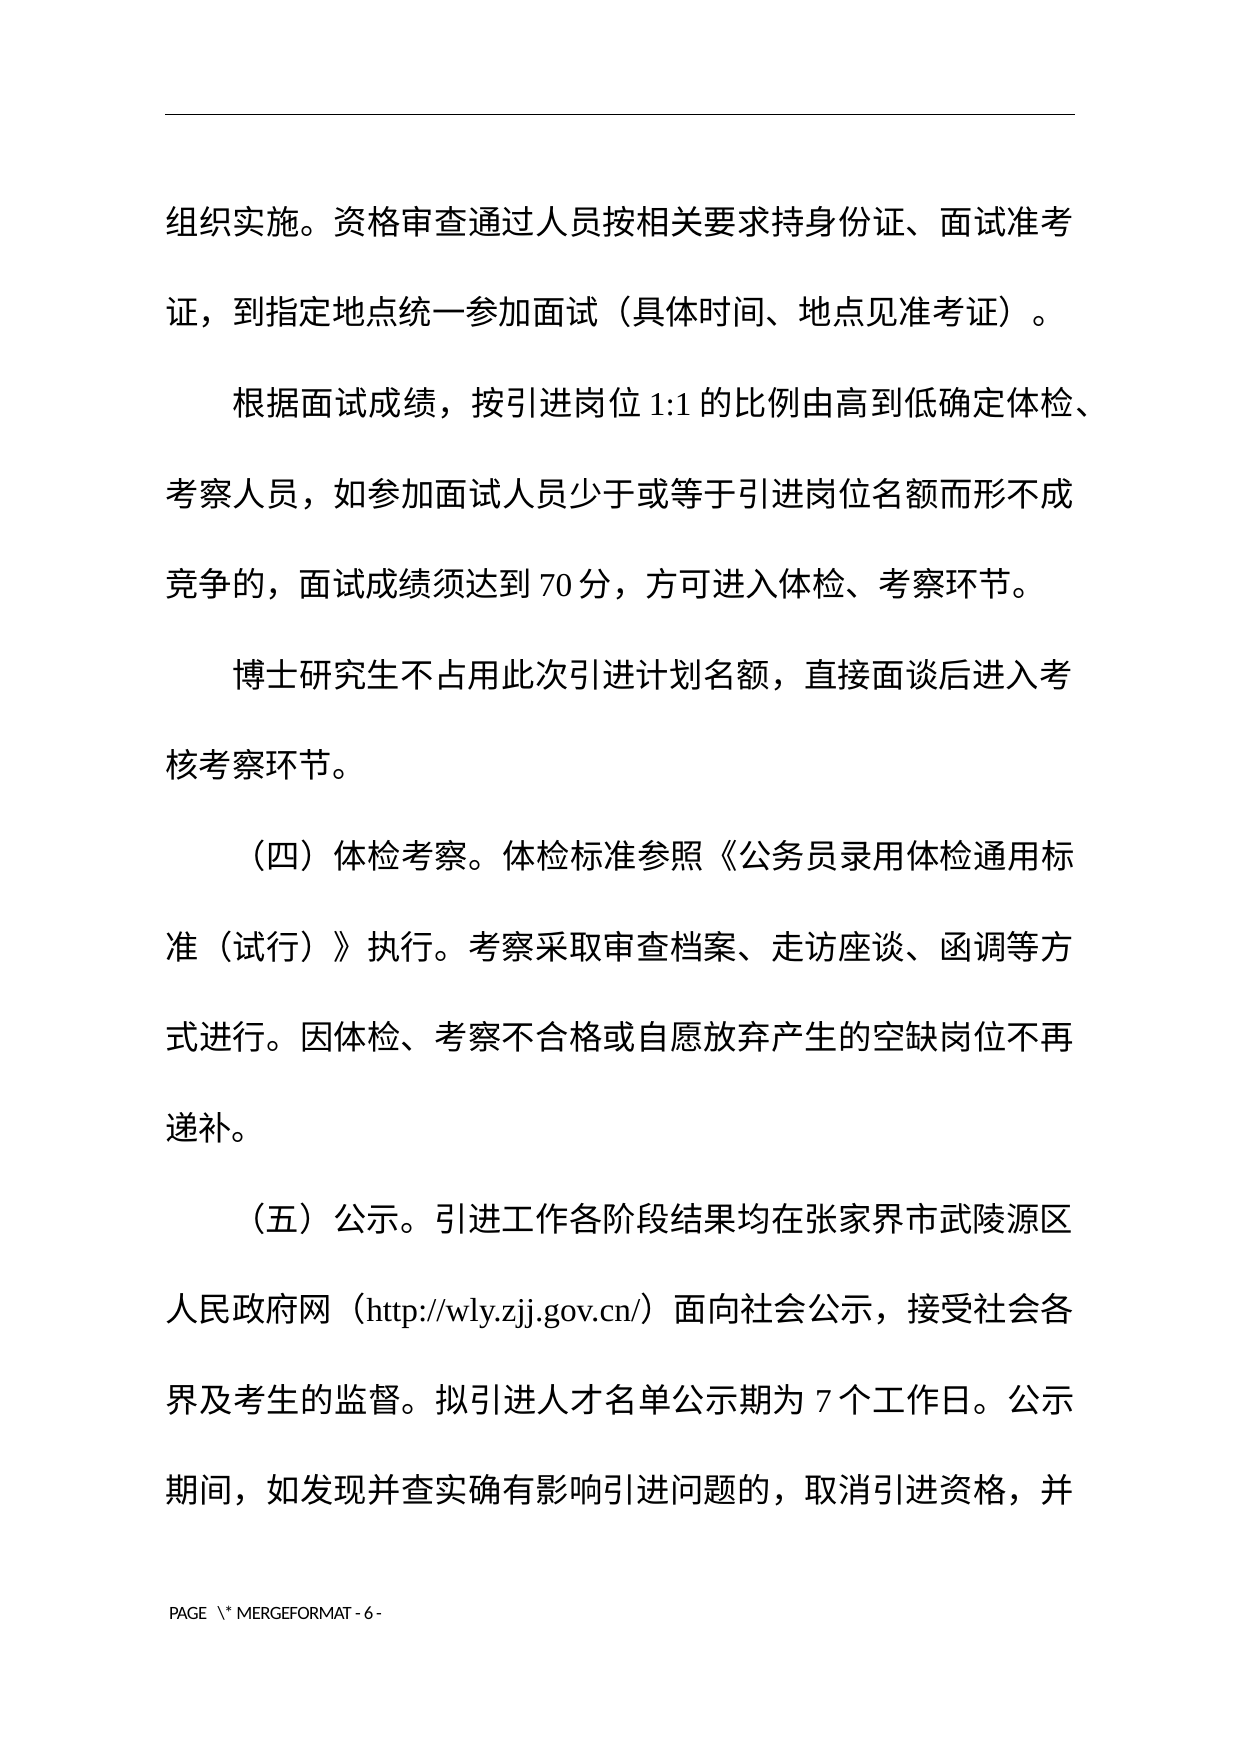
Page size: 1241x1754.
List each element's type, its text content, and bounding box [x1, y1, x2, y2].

text 根据面试成绩，按引进岗位1:1的比例由高到低确定体检、考察人员，如参加面试人员少于或等于引进岗位名额而形不成竞争的，面试成绩须达到70分，方可进入体检、考察环节。 [165, 356, 1075, 627]
text （四）体检考察。体检标准参照《公务员录用体检通用标准（试行）》执行。考察采取审查档案、走访座谈、函调等方式进行。因体检、考察不合格或自愿放弃产生的空缺岗位不再递补。 [165, 809, 1075, 1171]
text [165, 174, 1075, 356]
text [165, 1171, 1075, 1534]
text 博士研究生不占用此次引进计划名额，直接面谈后进入考核考察环节。 [165, 627, 1075, 809]
